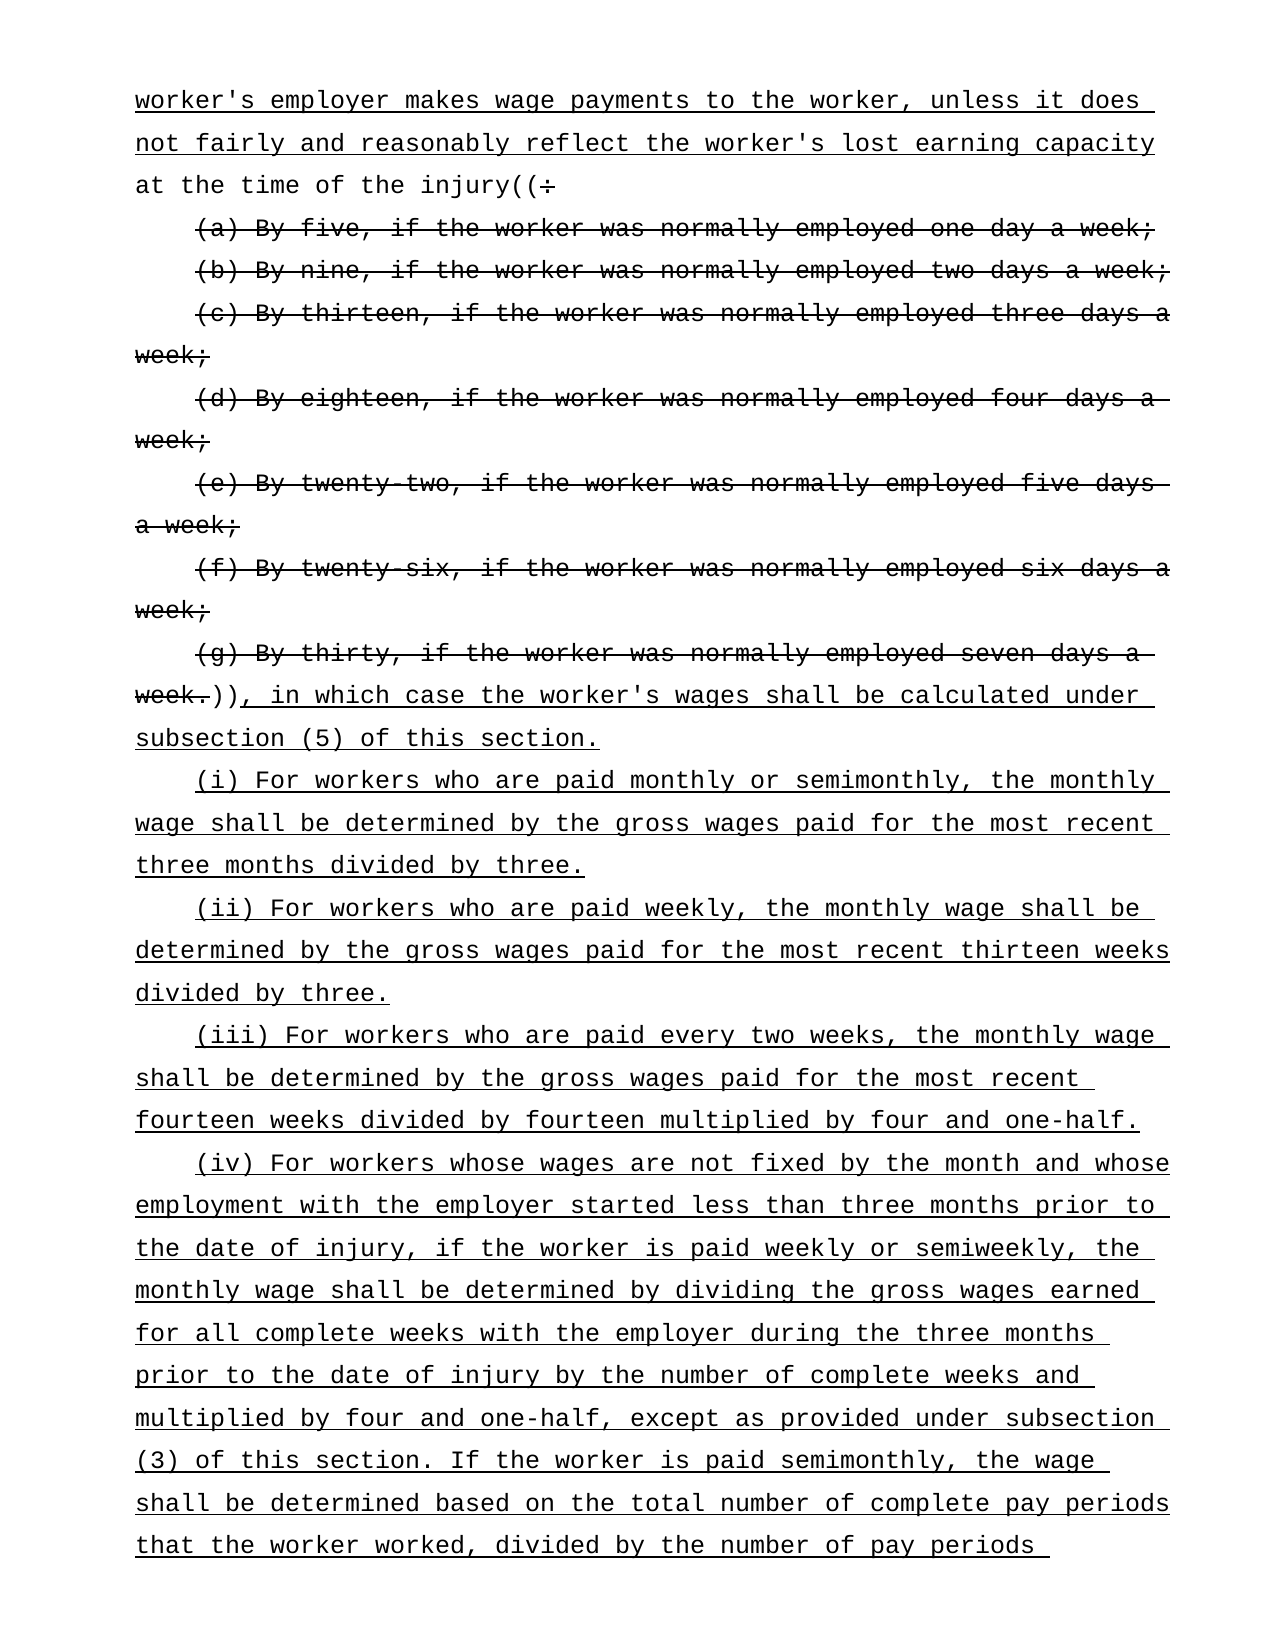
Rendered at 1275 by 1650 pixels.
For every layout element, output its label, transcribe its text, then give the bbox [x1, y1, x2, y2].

text (iii) For workers who are paid every two weeks, the monthly wage shall be determined by the gross wages paid for the most recent fourteen weeks divided by fourteen multiplied by four and one-half. [135, 1010, 1170, 1137]
text (e) By twenty-two, if the worker was normally employed five days a week; [135, 457, 1170, 542]
text (ii) For workers who are paid weekly, the monthly wage shall be determined by the gross wages paid for the most recent thirteen weeks divided by three. [135, 882, 1170, 961]
text (i) For workers who are paid monthly or semimonthly, the monthly wage shall be determined by the gross wages paid for the most recent three months divided by three. [135, 755, 1170, 834]
text (d) By eighteen, if the worker was normally employed four days a week; [135, 372, 1170, 457]
text (c) By thirteen, if the worker was normally employed three days a week; [135, 287, 1170, 372]
text (a) By five, if the worker was normally employed one day a week; [135, 202, 1170, 245]
text (i) For workers who are paid monthly or semimonthly, the monthly wage shall be determined by the gross wages paid for the most recent three months divided by three. [135, 835, 1170, 882]
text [135, 75, 1170, 202]
text (ii) For workers who are paid weekly, the monthly wage shall be determined by the gross wages paid for the most recent thirteen weeks divided by three. [135, 963, 1170, 1010]
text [135, 1515, 1170, 1562]
text (f) By twenty-six, if the worker was normally employed six days a week; [135, 542, 1170, 627]
text (b) By nine, if the worker was normally employed two days a week; [135, 245, 1170, 287]
text (g) By thirty, if the worker was normally employed seven days a week.)), in which case the worker's wages shall be calculated under subsection (5) of this section. [135, 627, 1170, 755]
